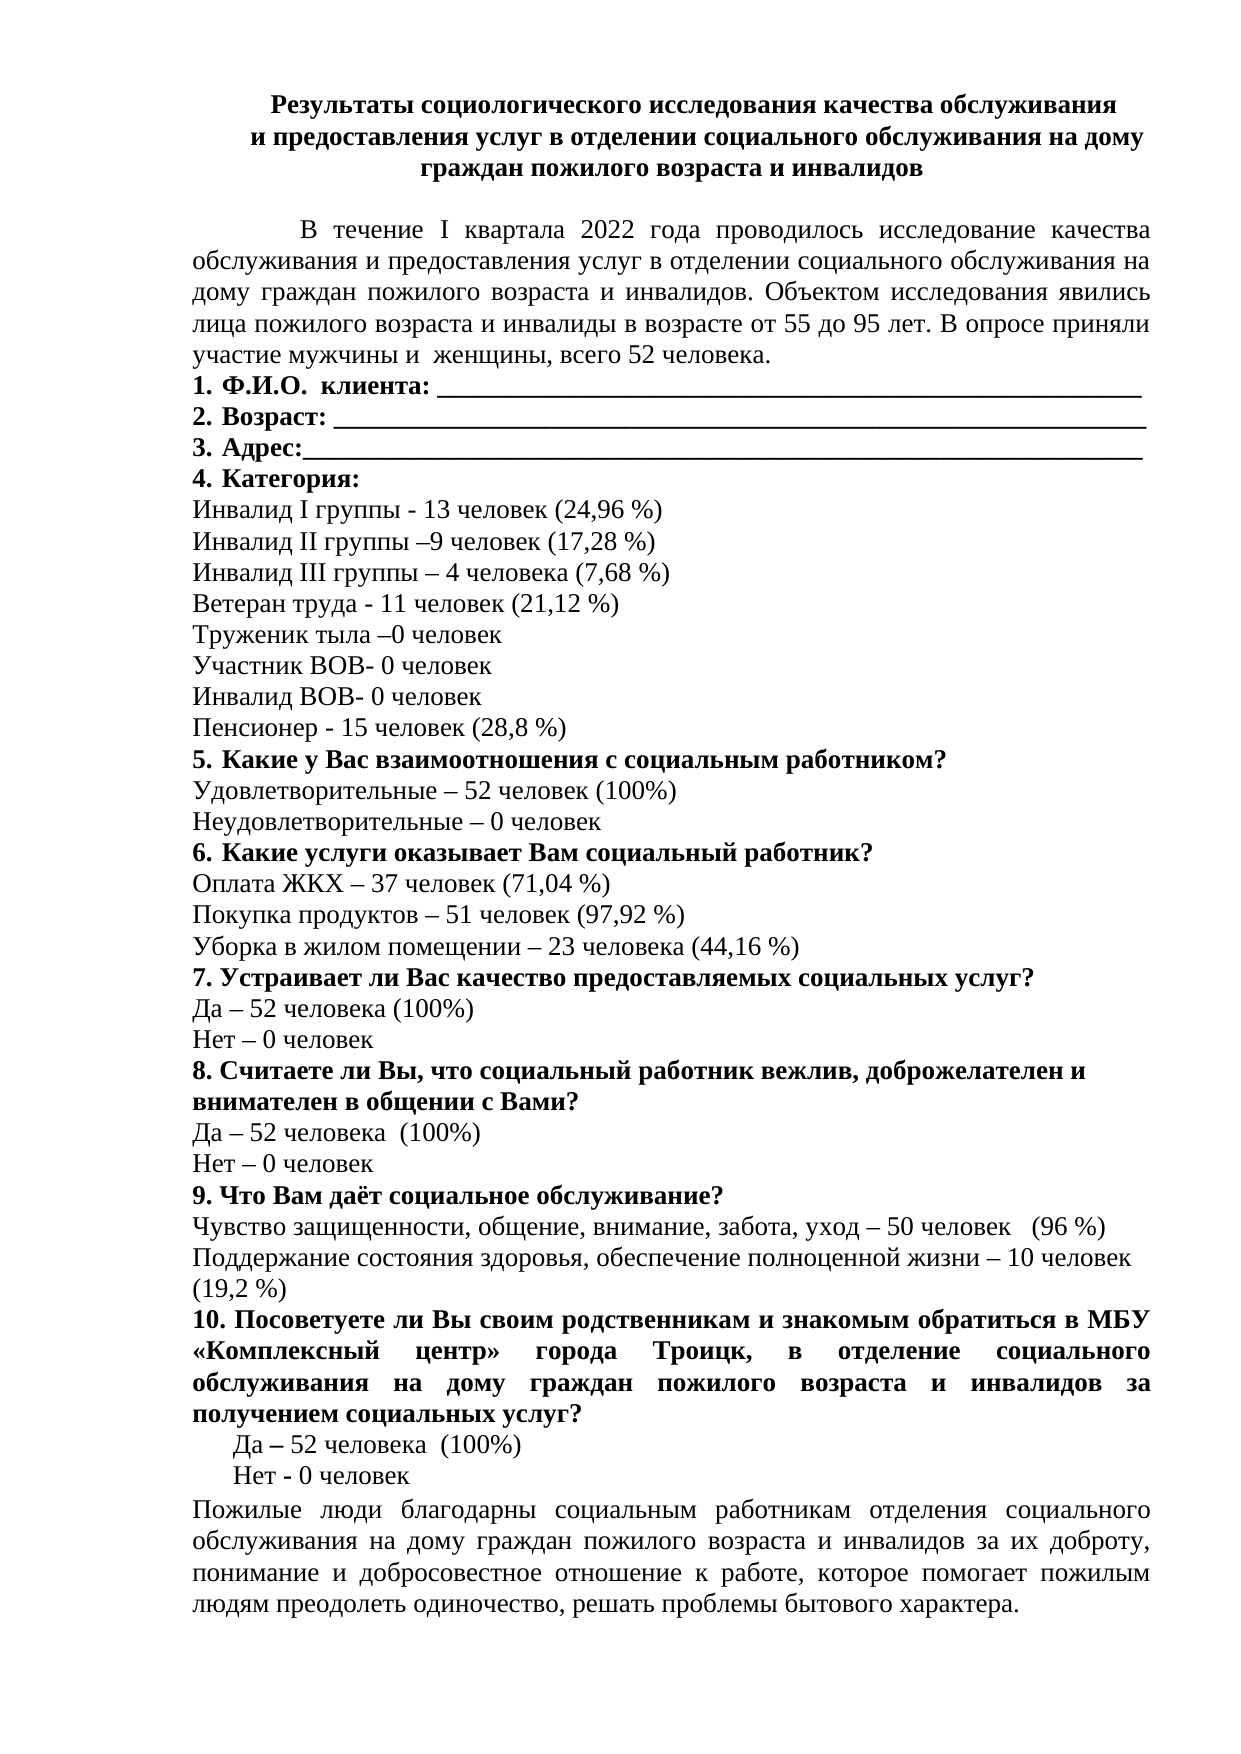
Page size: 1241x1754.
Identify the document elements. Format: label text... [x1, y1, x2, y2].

list Инвалид ВОВ- 0 человек [192, 680, 1152, 712]
text Нет – 0 человек [192, 1148, 1152, 1179]
text Пожилые люди благодарны социальным работникам отделения социального обслуживания на дому граждан пожилого возраста и инвалидов за их доброту, понимание и добросовестное отношение к работе, которое помогает пожилым людям преодолеть одиночество, решать проблемы бытового характера. [192, 1493, 1152, 1618]
list Труженик тыла –0 человек [192, 618, 1152, 649]
text Неудовлетворительные – 0 человек [192, 805, 1152, 836]
list Какие услуги оказывает Вам социальный работник? [192, 836, 1152, 867]
list Какие у Вас взаимоотношения с социальным работником? [192, 743, 1152, 774]
text В течение I квартала 2022 года проводилось исследование качества обслуживания и предоставления услуг в отделении социального обслуживания на дому граждан пожилого возраста и инвалидов. Объектом исследования явились лица пожилого возраста и инвалиды в возрасте от 55 до 95 лет. В опросе приняли участие мужчины и женщины, всего 52 человека. [192, 213, 1152, 369]
text Оплата ЖКХ – 37 человек (71,04 %) [192, 867, 1152, 898]
text Нет - 0 человек [192, 1459, 1152, 1490]
text 8. Считаете ли Вы, что социальный работник вежлив, доброжелателен и внимателен в общении с Вами? [192, 1054, 1152, 1116]
text Нет – 0 человек [192, 1023, 1152, 1054]
text Да – 52 человека (100%) [192, 992, 1152, 1023]
text 9. Что Вам даёт социальное обслуживание? [192, 1179, 1152, 1210]
text Уборка в жилом помещении – 23 человека (44,16 %) [192, 929, 1152, 961]
list Ф.И.О. клиента: ____________________________________________________ [192, 369, 1152, 400]
text Покупка продуктов – 51 человек (97,92 %) [192, 898, 1152, 929]
list Инвалид III группы – 4 человека (7,68 %) [192, 556, 1152, 587]
text 7. Устраивает ли Вас качество предоставляемых социальных услуг? [192, 961, 1152, 992]
text Удовлетворительные – 52 человек (100%) [192, 774, 1152, 805]
text Чувство защищенности, общение, внимание, забота, уход – 50 человек (96 %) [192, 1210, 1152, 1241]
text 10. Посоветуете ли Вы своим родственникам и знакомым обратиться в МБУ «Комплексный центр» города Троицк, в отделение социального обслуживания на дому граждан пожилого возраста и инвалидов за получением социальных услуг? [192, 1303, 1152, 1428]
list Адрес:______________________________________________________________ [192, 431, 1152, 462]
text Да – 52 человека (100%) [192, 1428, 1152, 1459]
list Инвалид II группы –9 человек (17,28 %) [192, 525, 1152, 556]
text Поддержание состояния здоровья, обеспечение полноценной жизни – 10 человек (19,2 %) [192, 1241, 1152, 1303]
text Результаты социологического исследования качества обслуживания [192, 89, 1152, 120]
text Да – 52 человека (100%) [192, 1116, 1152, 1148]
list Пенсионер - 15 человек (28,8 %) [192, 712, 1152, 743]
list Ветеран труда - 11 человек (21,12 %) [192, 587, 1152, 618]
list Возраст: ____________________________________________________________ [192, 400, 1152, 431]
list Категория: [192, 462, 1152, 493]
list Инвалид I группы - 13 человек (24,96 %) [192, 493, 1152, 525]
text и предоставления услуг в отделении социального обслуживания на дому граждан пожилого возраста и инвалидов [192, 120, 1152, 182]
list Участник ВОВ- 0 человек [192, 649, 1152, 680]
